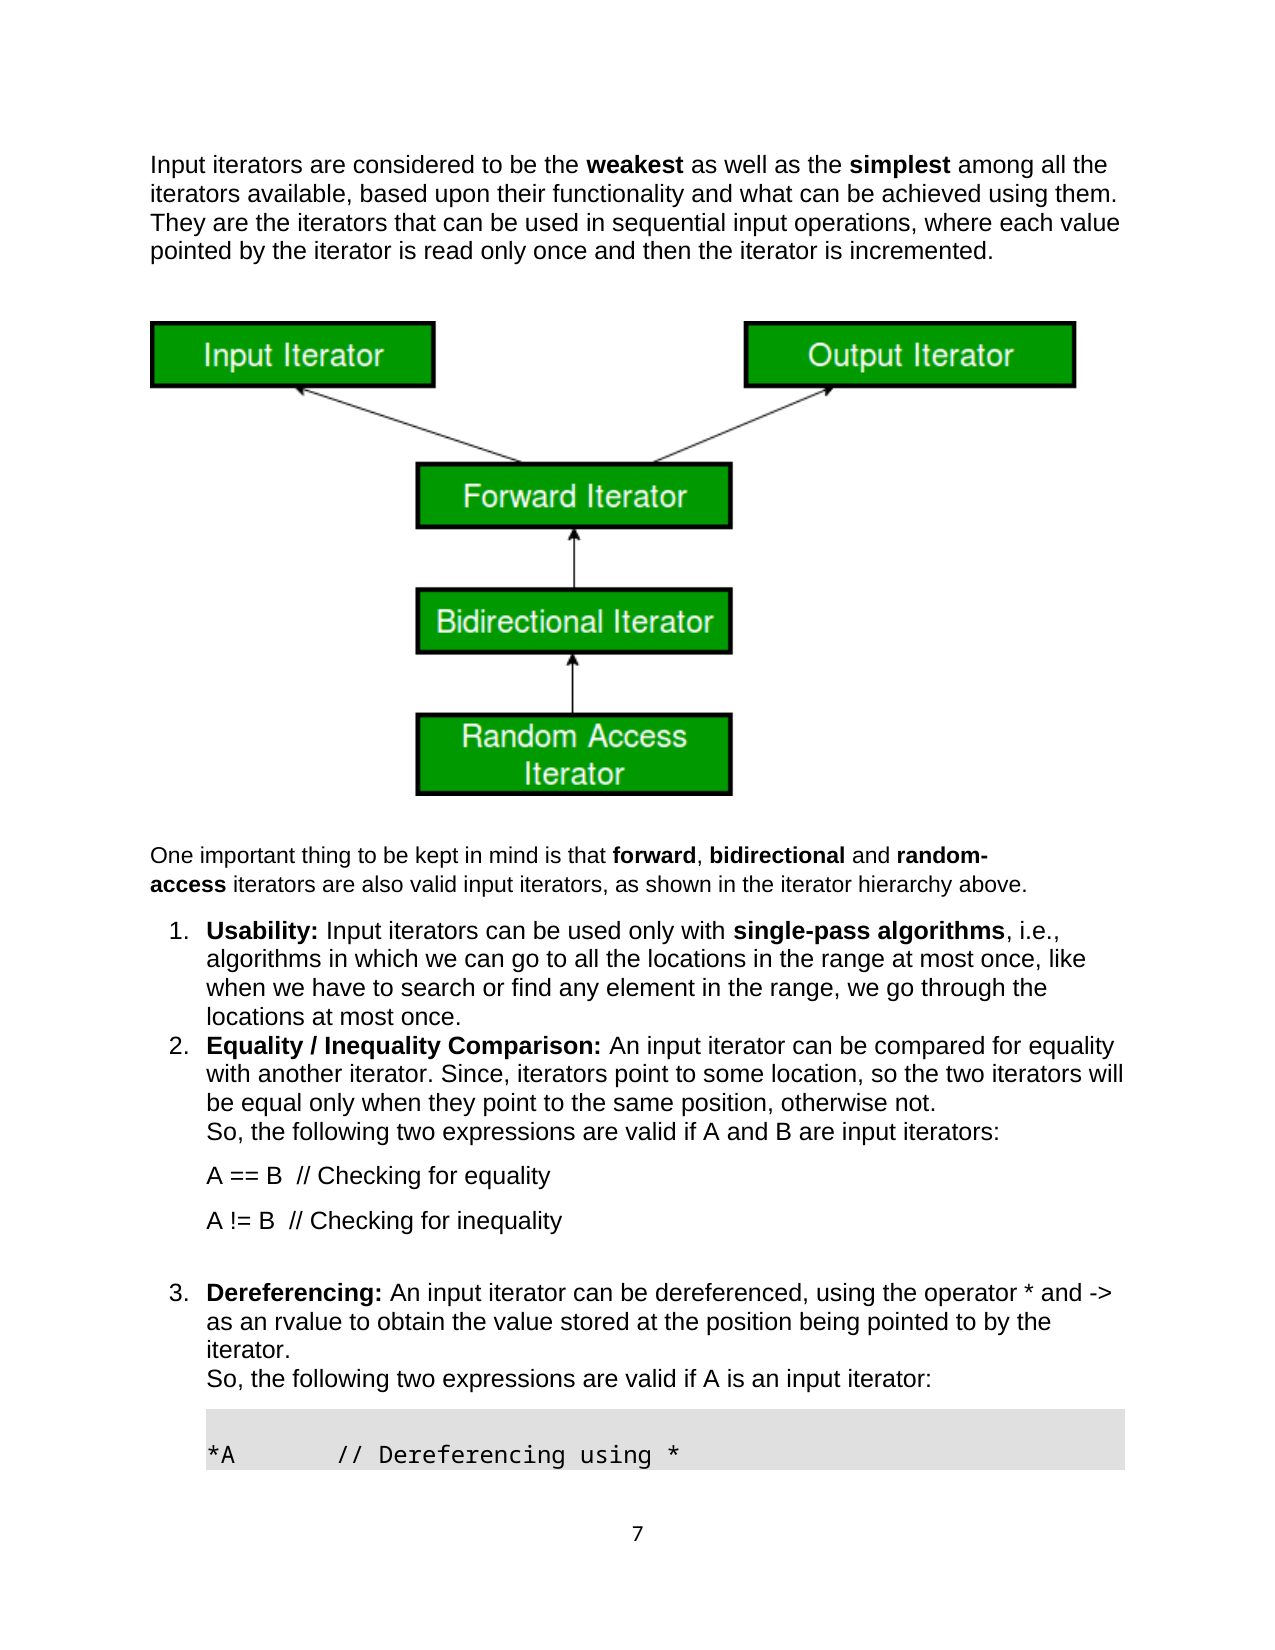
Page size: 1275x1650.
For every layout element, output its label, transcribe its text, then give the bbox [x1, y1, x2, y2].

picture [150, 321, 1077, 796]
text A == B // Checking for equality [206, 1161, 1125, 1190]
text A != B // Checking for inequality [206, 1206, 1125, 1262]
list Equality / Inequality Comparison: An input iterator can be compared for equality with another iterator. Since, iterators point to some location, so the two iterators will be equal only when they point to the same position, otherwise not. [169, 1031, 1125, 1117]
text One important thing to be kept in mind is that forward, bidirectional and random-access iterators are also valid input iterators, as shown in the iterator hierarchy above. [150, 842, 1125, 897]
text So, the following two expressions are valid if A is an input iterator: [206, 1364, 1125, 1393]
list Usability: Input iterators can be used only with single-pass algorithms, i.e., algorithms in which we can go to all the locations in the range at most once, like when we have to search or find any element in the range, we go through the locations at most once. [169, 916, 1125, 1031]
list Dereferencing: An input iterator can be dereferenced, using the operator * and -> as an rvalue to obtain the value stored at the position being pointed to by the iterator. [169, 1278, 1125, 1364]
text *A // Dereferencing using * [206, 1409, 1125, 1470]
text Input iterators are considered to be the weakest as well as the simplest among all the iterators available, based upon their functionality and what can be achieved using them. They are the iterators that can be used in sequential input operations, where each value pointed by the iterator is read only once and then the iterator is incremented. [150, 150, 1125, 293]
text So, the following two expressions are valid if A and B are input iterators: [206, 1117, 1125, 1146]
